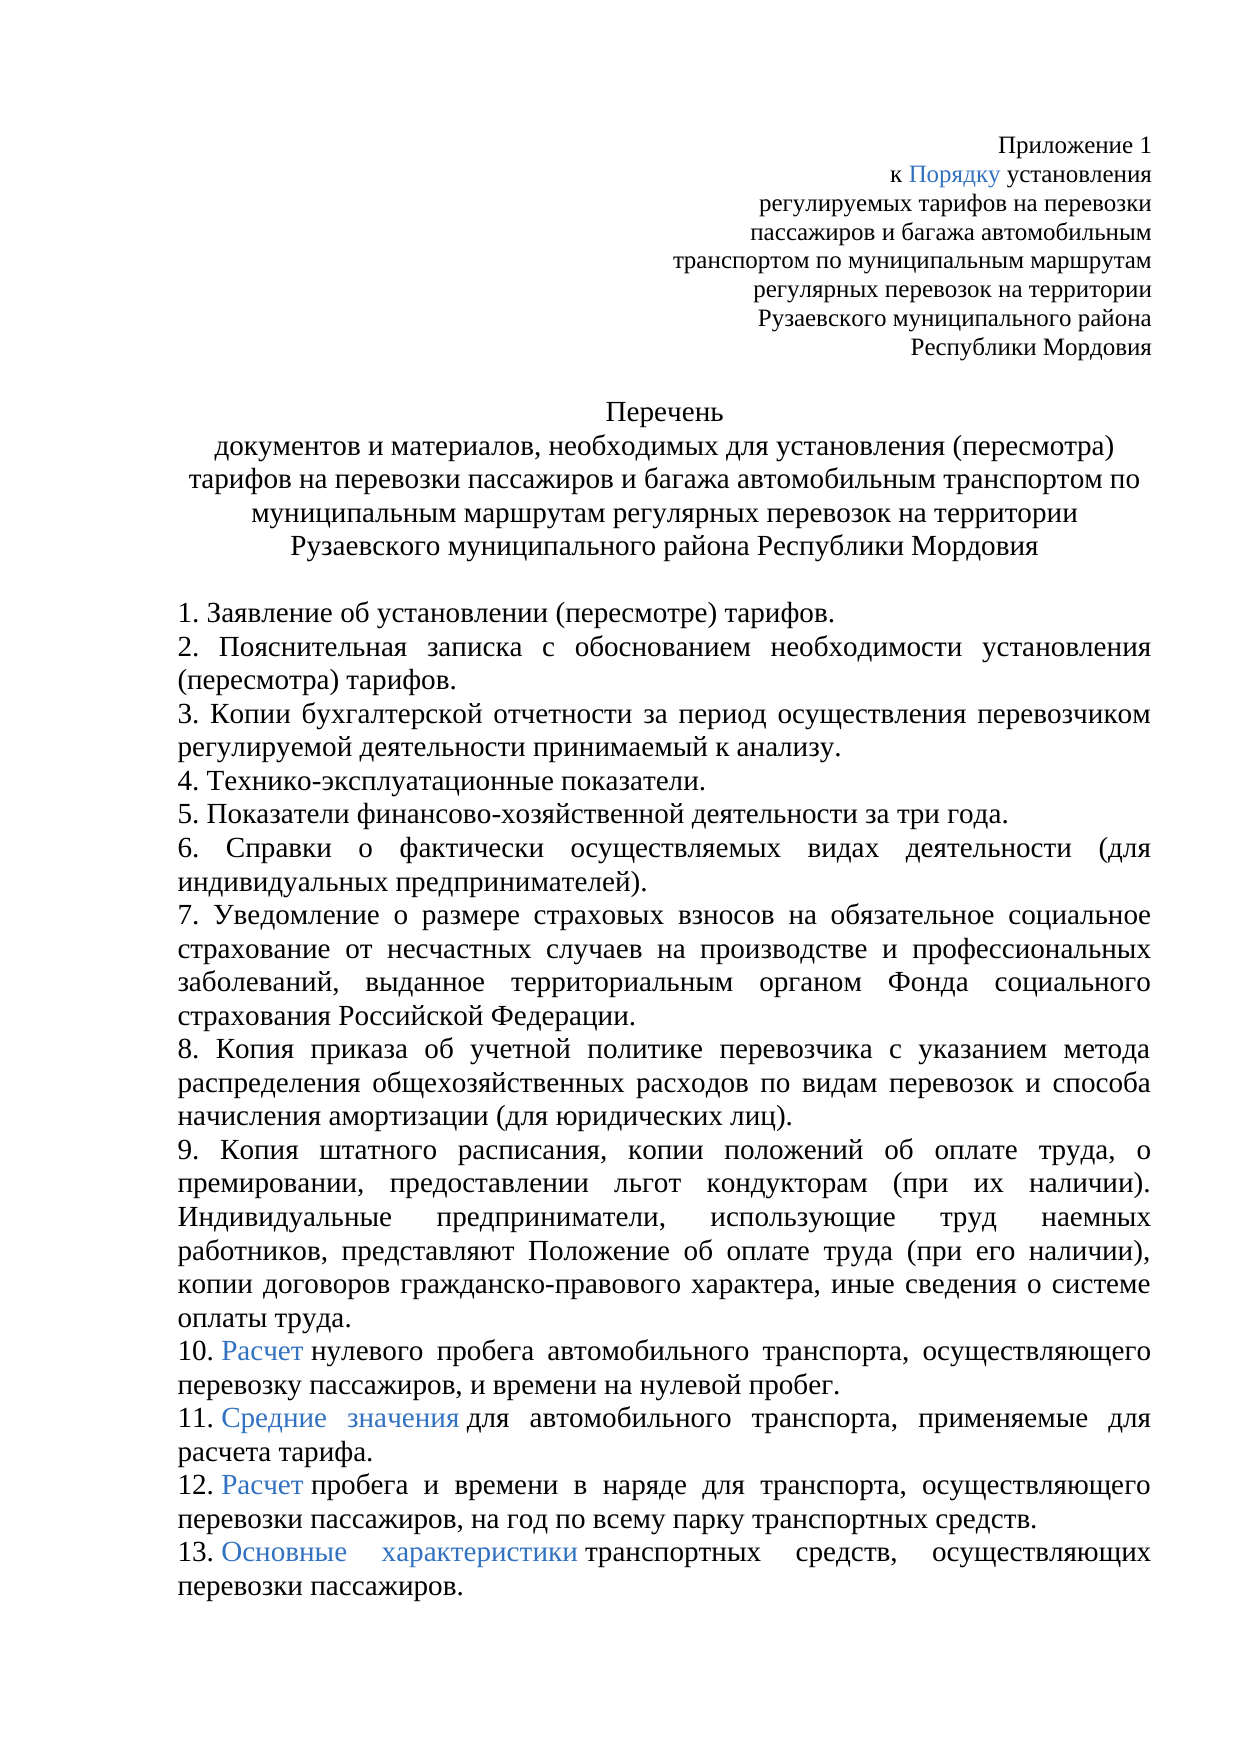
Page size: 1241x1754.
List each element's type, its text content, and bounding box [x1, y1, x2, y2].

text 3. Копии бухгалтерской отчетности за период осуществления перевозчиком регулируемой деятельности принимаемый к анализу. [177, 696, 1152, 763]
text 11. Средние значения для автомобильного транспорта, применяемые для расчета тарифа. [177, 1400, 1152, 1467]
text Республики Мордовия [177, 332, 1152, 361]
text 12. Расчет пробега и времени в наряде для транспорта, осуществляющего перевозки пассажиров, на год по всему парку транспортных средств. [177, 1467, 1152, 1534]
text 1. Заявление об установлении (пересмотре) тарифов. [177, 595, 1152, 629]
text Приложение 1 к Порядку установления регулируемых тарифов на перевозки пассажиров и багажа автомобильным транспортом по муниципальным маршрутам регулярных перевозок на территории Рузаевского муниципального района [177, 131, 1152, 332]
text 4. Технико-эксплуатационные показатели. [177, 763, 1152, 797]
text 5. Показатели финансово-хозяйственной деятельности за три года. [177, 797, 1152, 830]
text 7. Уведомление о размере страховых взносов на обязательное социальное страхование от несчастных случаев на производстве и профессиональных заболеваний, выданное территориальным органом Фонда социального страхования Российской Федерации. [177, 897, 1152, 1031]
text 13. Основные характеристики транспортных средств, осуществляющих перевозки пассажиров. [177, 1534, 1152, 1602]
text 6. Справки о фактически осуществляемых видах деятельности (для индивидуальных предпринимателей). [177, 830, 1152, 897]
text 2. Пояснительная записка с обоснованием необходимости установления (пересмотра) тарифов. [177, 629, 1152, 696]
text Перечень документов и материалов, необходимых для установления (пересмотра) тарифов на перевозки пассажиров и багажа автомобильным транспортом по муниципальным маршрутам регулярных перевозок на территории Рузаевского муниципального района Республики Мордовия [177, 394, 1152, 562]
text 8. Копия приказа об учетной политике перевозчика с указанием метода распределения общехозяйственных расходов по видам перевозок и способа начисления амортизации (для юридических лиц). [177, 1031, 1152, 1132]
text 10. Расчет нулевого пробега автомобильного транспорта, осуществляющего перевозку пассажиров, и времени на нулевой пробег. [177, 1333, 1152, 1400]
text 9. Копия штатного расписания, копии положений об оплате труда, о премировании, предоставлении льгот кондукторам (при их наличии). Индивидуальные предприниматели, использующие труд наемных работников, представляют Положение об оплате труда (при его наличии), копии договоров гражданско-правового характера, иные сведения о системе оплаты труда. [177, 1132, 1152, 1333]
